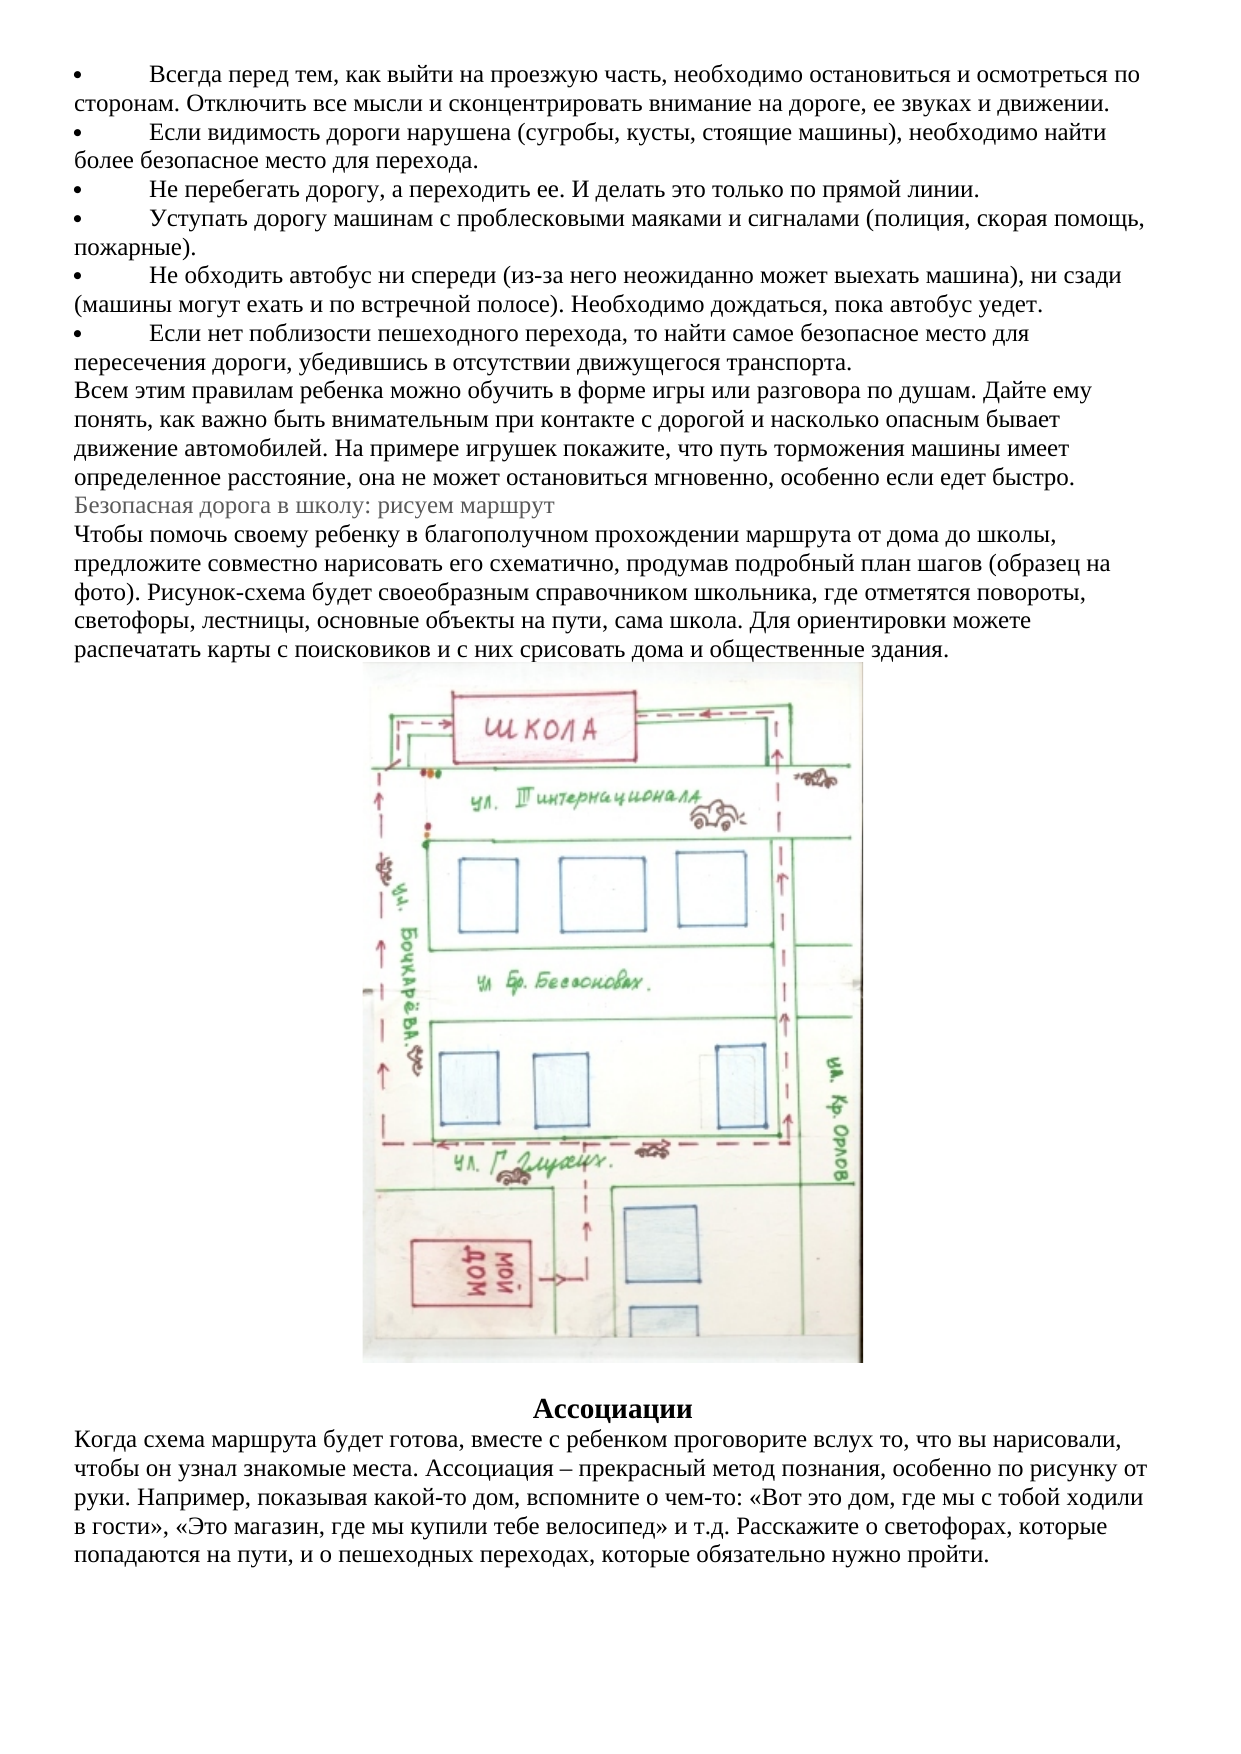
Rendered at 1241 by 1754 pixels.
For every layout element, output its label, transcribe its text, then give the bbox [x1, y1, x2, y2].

list Не перебегать дорогу, а переходить ее. И делать это только по прямой линии. [74, 174, 1152, 203]
text Чтобы помочь своему ребенку в благополучном прохождении маршрута от дома до школы, предложите совместно нарисовать его схематично, продумав подробный план шагов (образец на фото). Рисунок-схема будет своеобразным справочником школьника, где отметятся повороты, светофоры, лестницы, основные объекты на пути, сама школа. Для ориентировки можете распечатать карты с поисковиков и с них срисовать дома и общественные здания. [74, 519, 1152, 663]
text Безопасная дорога в школу: рисуем маршрут [74, 490, 1152, 519]
list Если видимость дороги нарушена (сугробы, кусты, стоящие машины), необходимо найти более безопасное место для перехода. [74, 117, 1152, 174]
list Всегда перед тем, как выйти на проезжую часть, необходимо остановиться и осмотреться по сторонам. Отключить все мысли и сконцентрировать внимание на дороге, ее звуках и движении. [74, 59, 1152, 117]
picture [362, 662, 864, 1363]
list Если нет поблизости пешеходного перехода, то найти самое безопасное место для пересечения дороги, убедившись в отсутствии движущегося транспорта. [74, 318, 1152, 375]
text Когда схема маршрута будет готова, вместе с ребенком проговорите вслух то, что вы нарисовали, чтобы он узнал знакомые места. Ассоциация – прекрасный метод познания, особенно по рисунку от руки. Например, показывая какой-то дом, вспомните о чем-то: «Вот это дом, где мы с тобой ходили в гости», «Это магазин, где мы купили тебе велосипед» и т.д. Расскажите о светофорах, которые попадаются на пути, и о пешеходных переходах, которые обязательно нужно пройти. [74, 1424, 1152, 1568]
list Уступать дорогу машинам с проблесковыми маяками и сигналами (полиция, скорая помощь, пожарные). [74, 203, 1152, 260]
list Не обходить автобус ни спереди (из-за него неожиданно может выехать машина), ни сзади (машины могут ехать и по встречной полосе). Необходимо дождаться, пока автобус уедет. [74, 260, 1152, 318]
text Всем этим правилам ребенка можно обучить в форме игры или разговора по душам. Дайте ему понять, как важно быть внимательным при контакте с дорогой и насколько опасным бывает движение автомобилей. На примере игрушек покажите, что путь торможения машины имеет определенное расстояние, она не может остановиться мгновенно, особенно если едет быстро. [74, 375, 1152, 490]
text Ассоциации [74, 1391, 1152, 1424]
